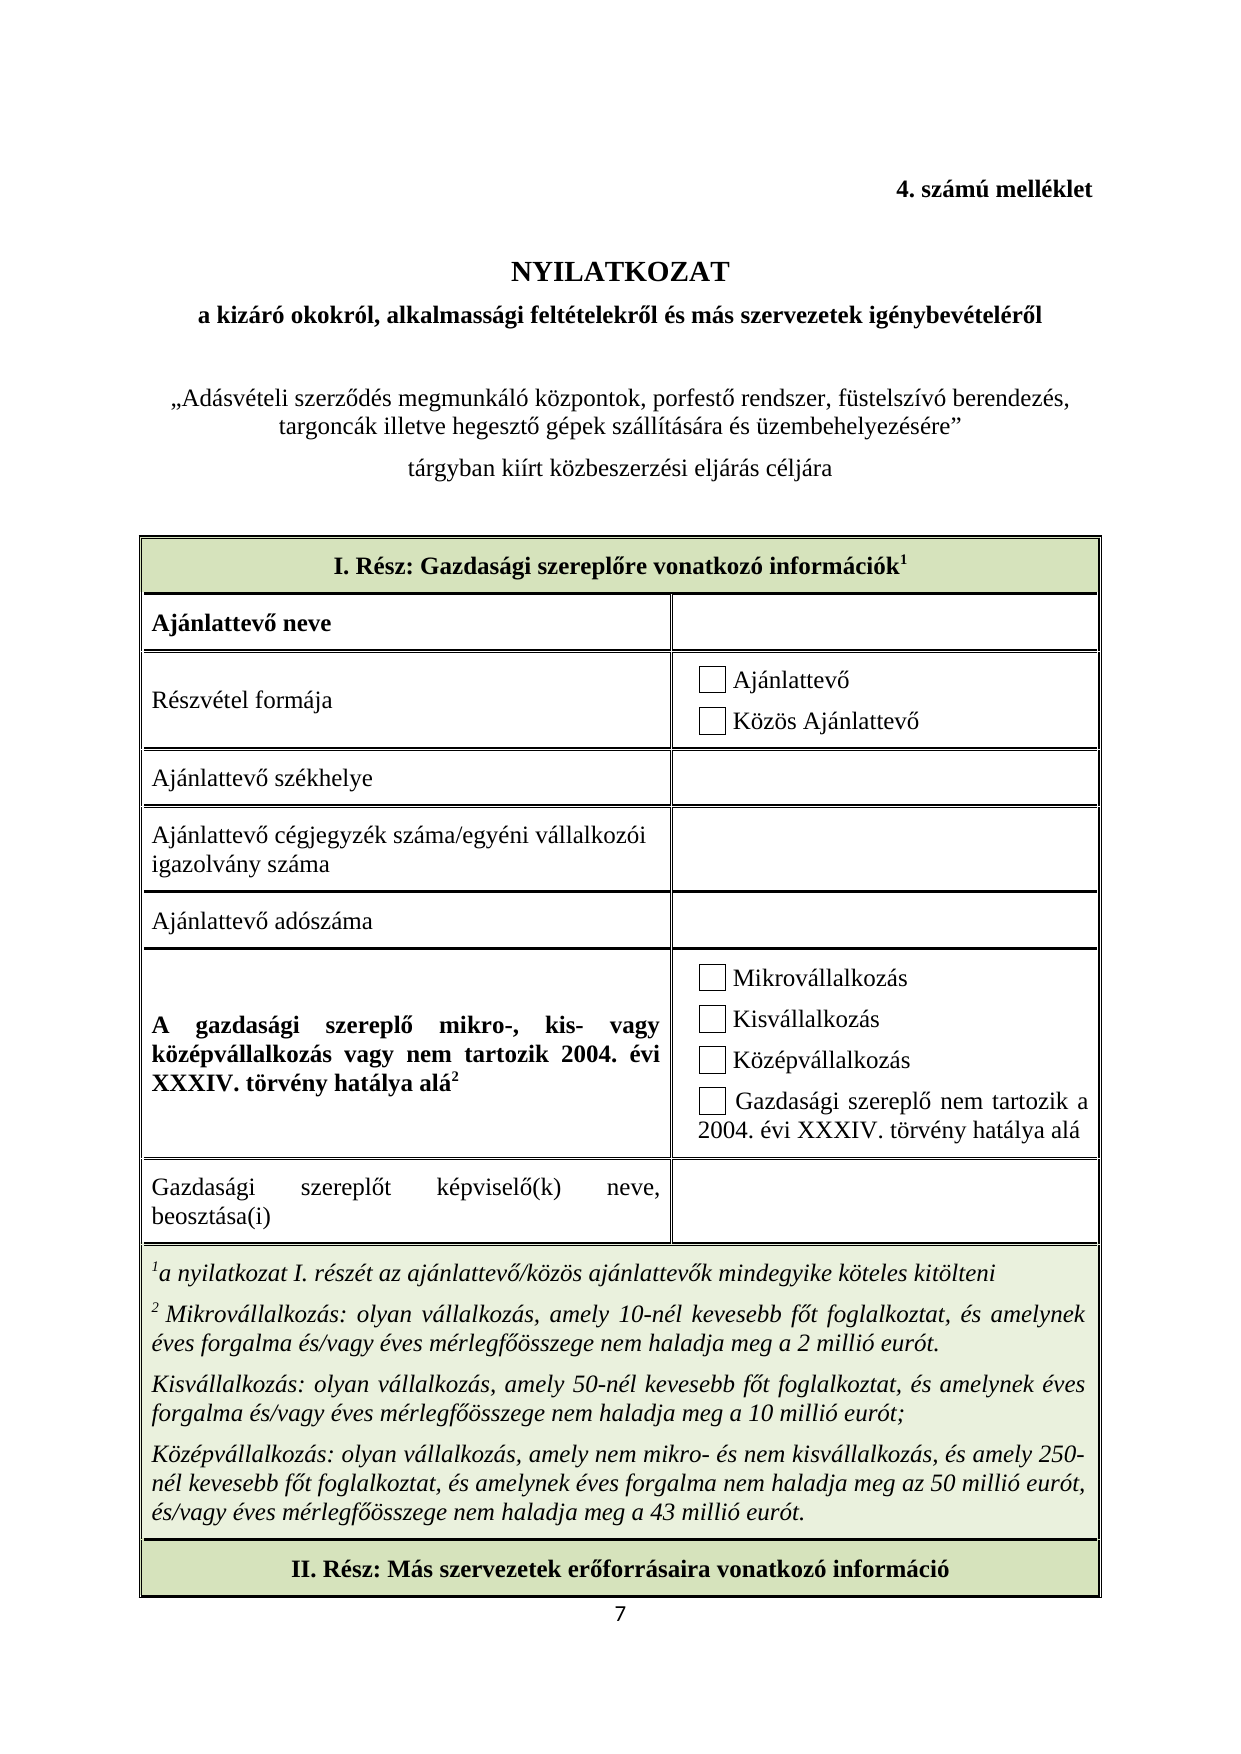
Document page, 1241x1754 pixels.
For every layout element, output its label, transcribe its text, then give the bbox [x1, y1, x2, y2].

table_cell Gazdasági szereplőt képviselő(k) neve, beosztása(i) [142, 1156, 670, 1242]
table_cell Ajánlattevő neve [142, 592, 670, 649]
table_cell A gazdasági szereplő mikro-, kis- vagy középvállalkozás vagy nem tartozik 2004. évi XXXIV. törvény hatálya alá2 [142, 947, 670, 1156]
table_cell Ajánlattevő cégjegyzék száma/egyéni vállalkozói igazolvány száma [142, 804, 670, 890]
text tárgyban kiírt közbeszerzési eljárás céljára [148, 453, 1093, 481]
table_cell II. Rész: Más szervezetek erőforrásaira vonatkozó információ [140, 1538, 1100, 1595]
text Nyilatkozat [148, 254, 1093, 288]
text 4. számú melléklet [148, 174, 1093, 203]
table_cell Ajánlattevő adószáma [142, 890, 670, 947]
table_cell Ajánlattevő Közös Ajánlattevő [673, 649, 1099, 747]
text „Adásvételi szerződés megmunkáló központok, porfestő rendszer, füstelszívó berendezés, targoncák illetve hegesztő gépek szállítására és üzembehelyezésére” [148, 383, 1093, 440]
table_cell [673, 592, 1098, 649]
table_cell Részvétel formája [142, 649, 670, 747]
table_cell Mikrovállalkozás Kisvállalkozás Középvállalkozás Gazdasági szereplő nem tartozik a 2004. évi XXXIV. törvény hatálya alá [673, 947, 1098, 1156]
table_cell [673, 890, 1098, 947]
table_cell [673, 1156, 1099, 1242]
table_cell 1a nyilatkozat I. részét az ajánlattevő/közös ajánlattevők mindegyike köteles kitölteni 2 Mikrovállalkozás: olyan vállalkozás, amely 10-nél kevesebb főt foglalkoztat, és amelynek éves forgalma és/vagy éves mérlegfőösszege nem haladja meg a 2 millió eurót. Kisvállalkozás: olyan vállalkozás, amely 50-nél kevesebb főt foglalkoztat, és amelynek éves forgalma és/vagy éves mérlegfőösszege nem haladja meg a 10 millió eurót; Középvállalkozás: olyan vállalkozás, amely nem mikro- és nem kisvállalkozás, és amely 250-nél kevesebb főt foglalkoztat, és amelynek éves forgalma nem haladja meg az 50 millió eurót, és/vagy éves mérlegfőösszege nem haladja meg a 43 millió eurót. [142, 1242, 1099, 1538]
table_cell [673, 804, 1099, 890]
table_cell [673, 747, 1099, 804]
table_header I. Rész: Gazdasági szereplőre vonatkozó információk1 [142, 539, 1098, 592]
table_cell Ajánlattevő székhelye [142, 747, 670, 804]
text a kizáró okokról, alkalmassági feltételekről és más szervezetek igénybevételéről [148, 300, 1093, 329]
